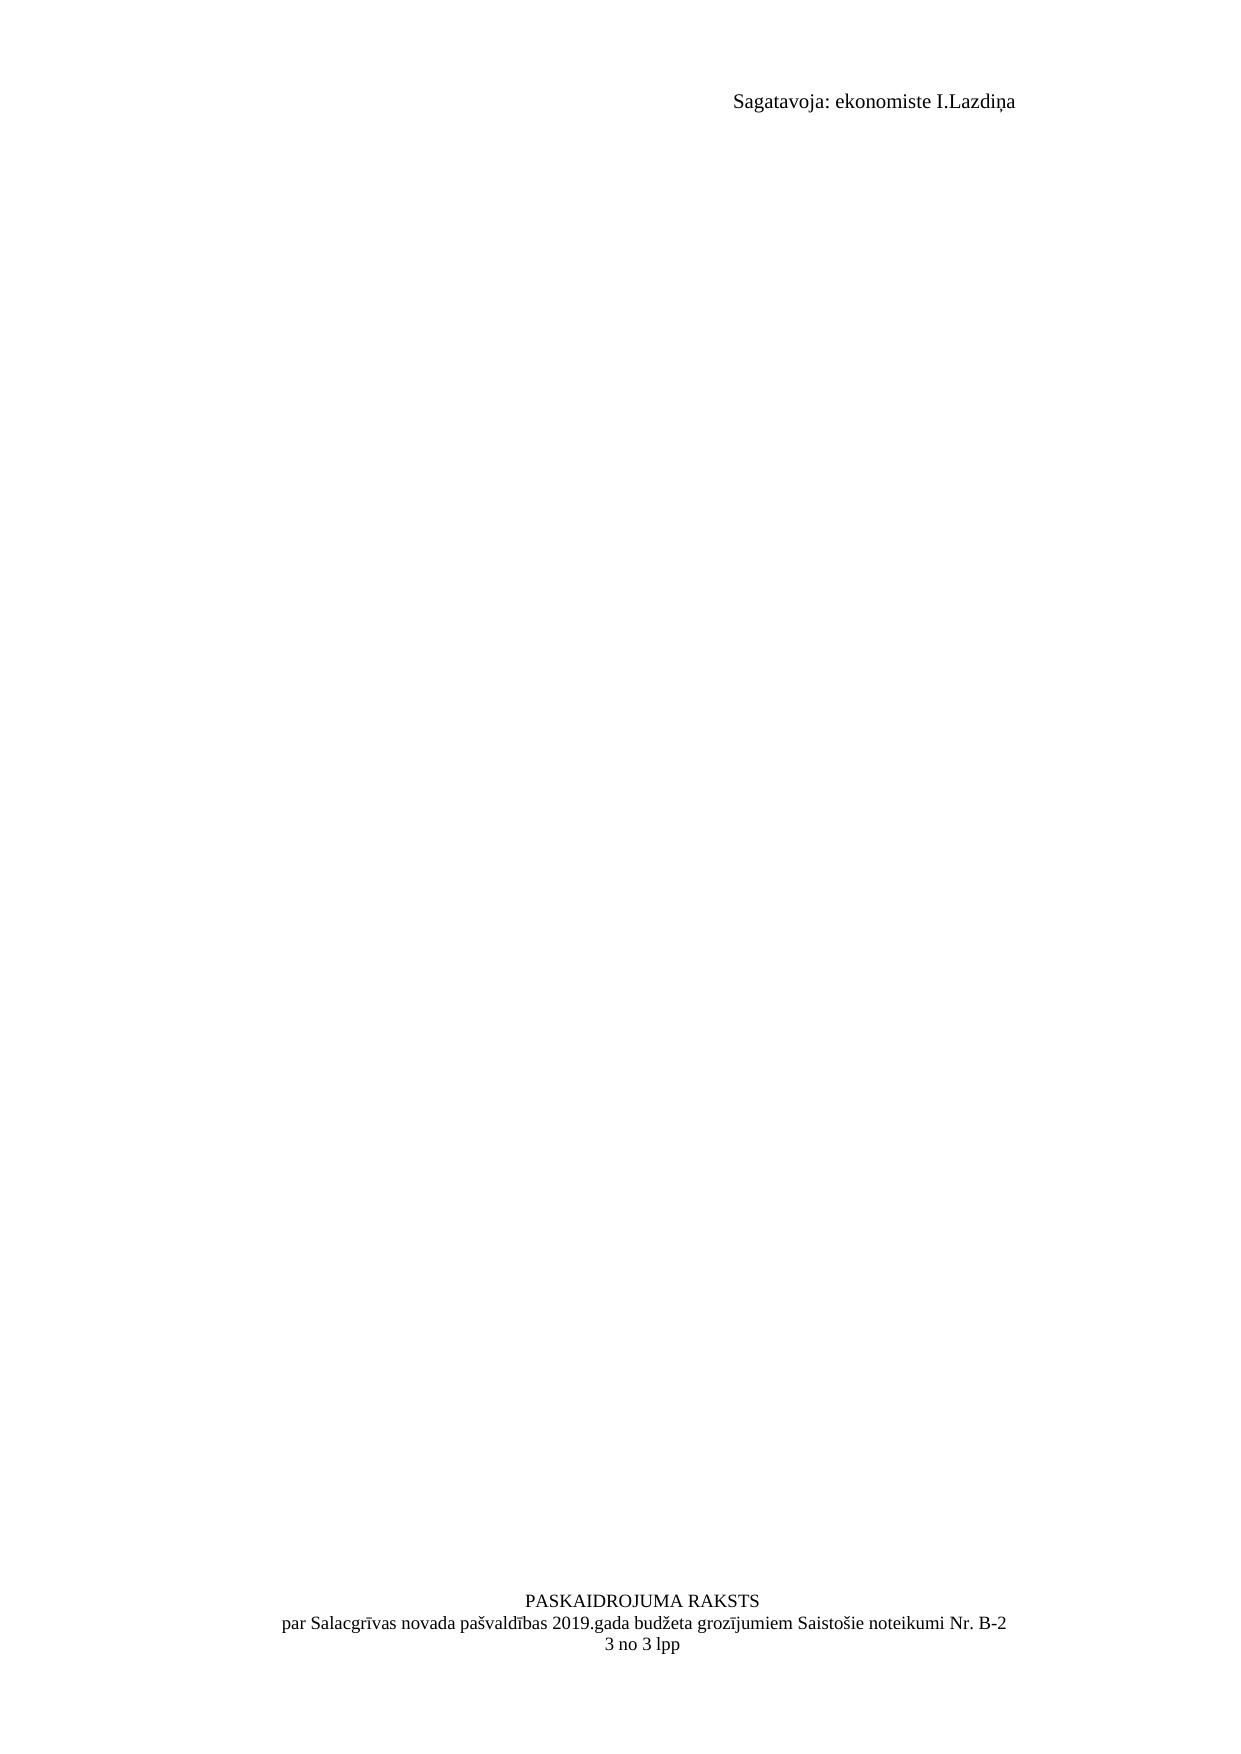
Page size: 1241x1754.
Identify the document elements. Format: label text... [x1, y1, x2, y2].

text Sagatavoja: ekonomiste I.Lazdiņa [658, 89, 1152, 113]
